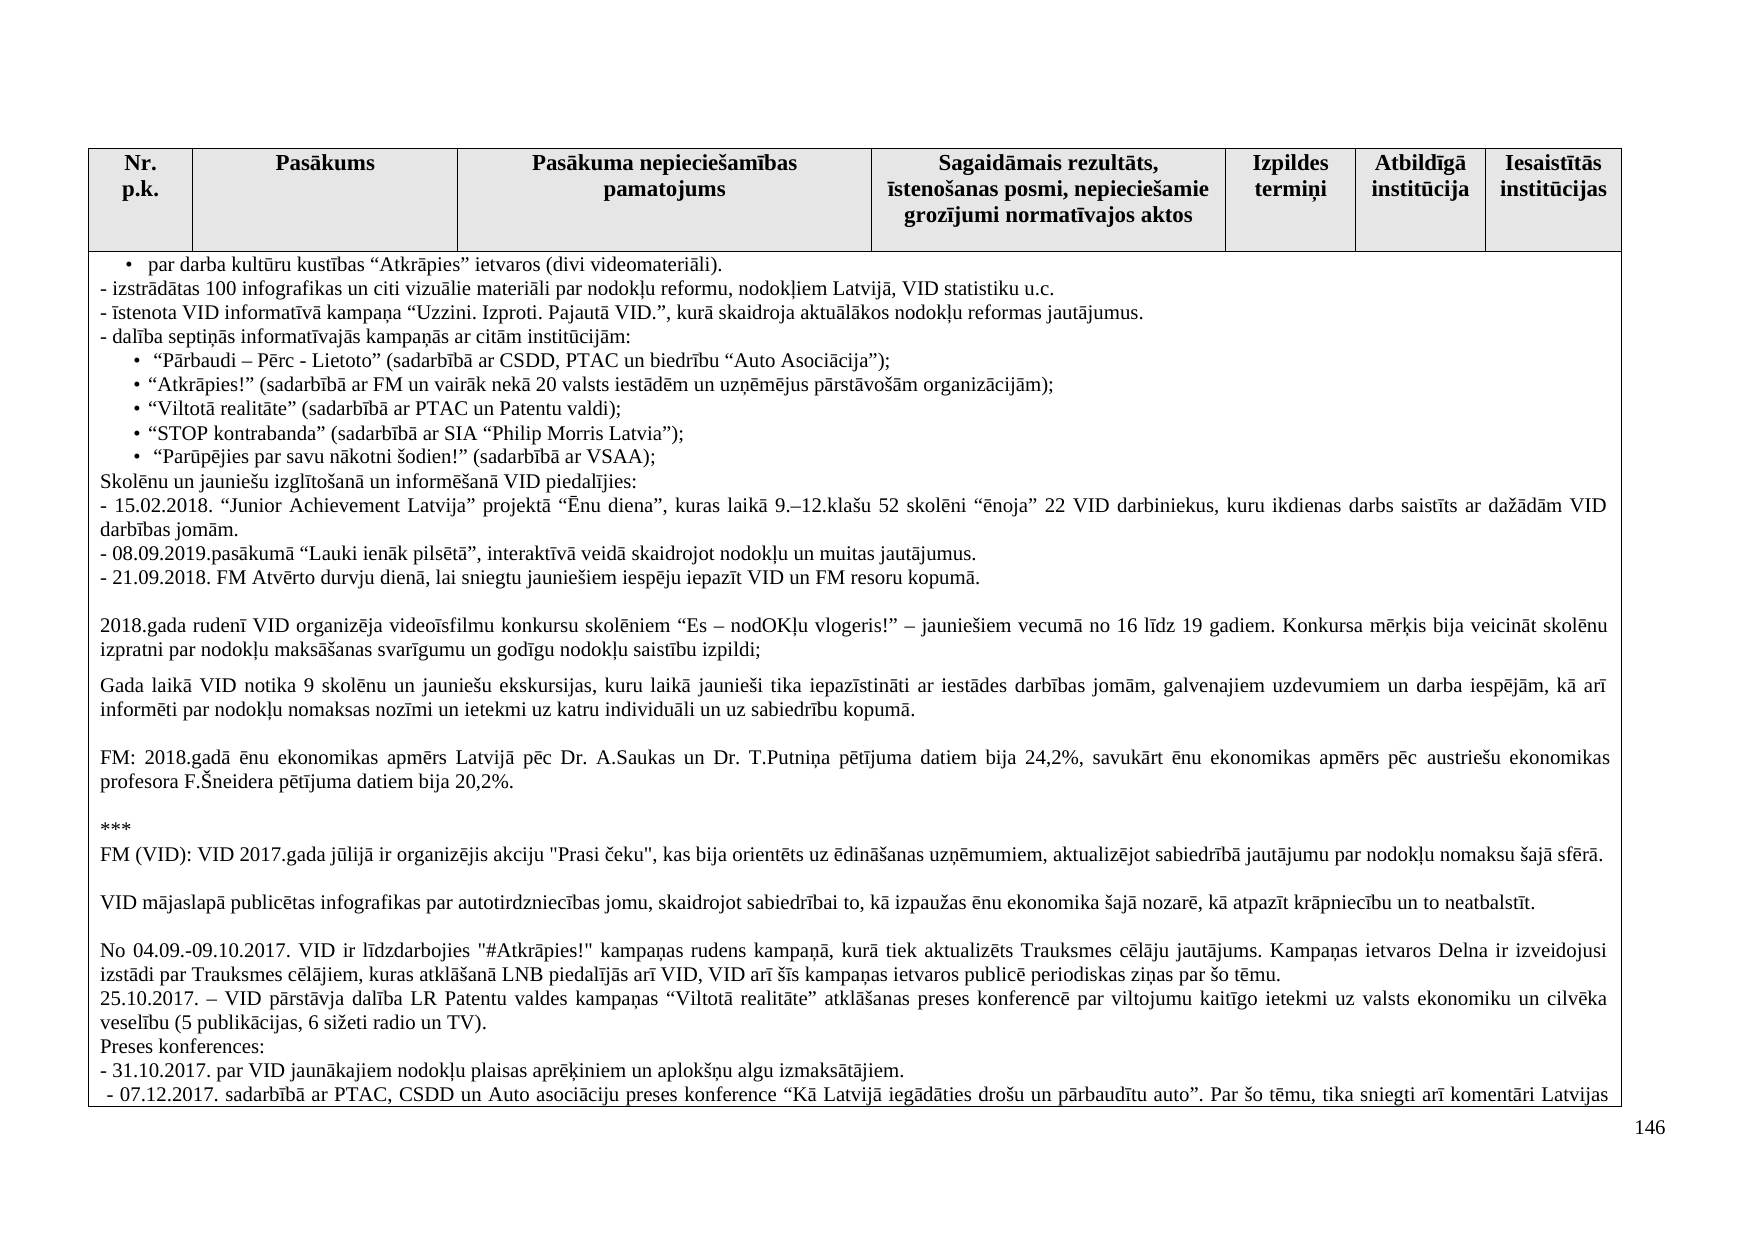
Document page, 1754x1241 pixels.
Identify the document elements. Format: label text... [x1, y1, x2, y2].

table_header Pasākums [193, 149, 457, 251]
table_header Iesaistītās institūcijas [1486, 149, 1621, 251]
table_header Izpildes termiņi [1226, 149, 1355, 251]
table_header Sagaidāmais rezultāts, īstenošanas posmi, nepieciešamie grozījumi normatīvajos aktos [872, 149, 1225, 251]
table_header Nr. p.k. [89, 149, 192, 251]
table_header Atbildīgā institūcija [1356, 149, 1485, 251]
table_header Pasākuma nepieciešamības pamatojums [458, 149, 871, 251]
